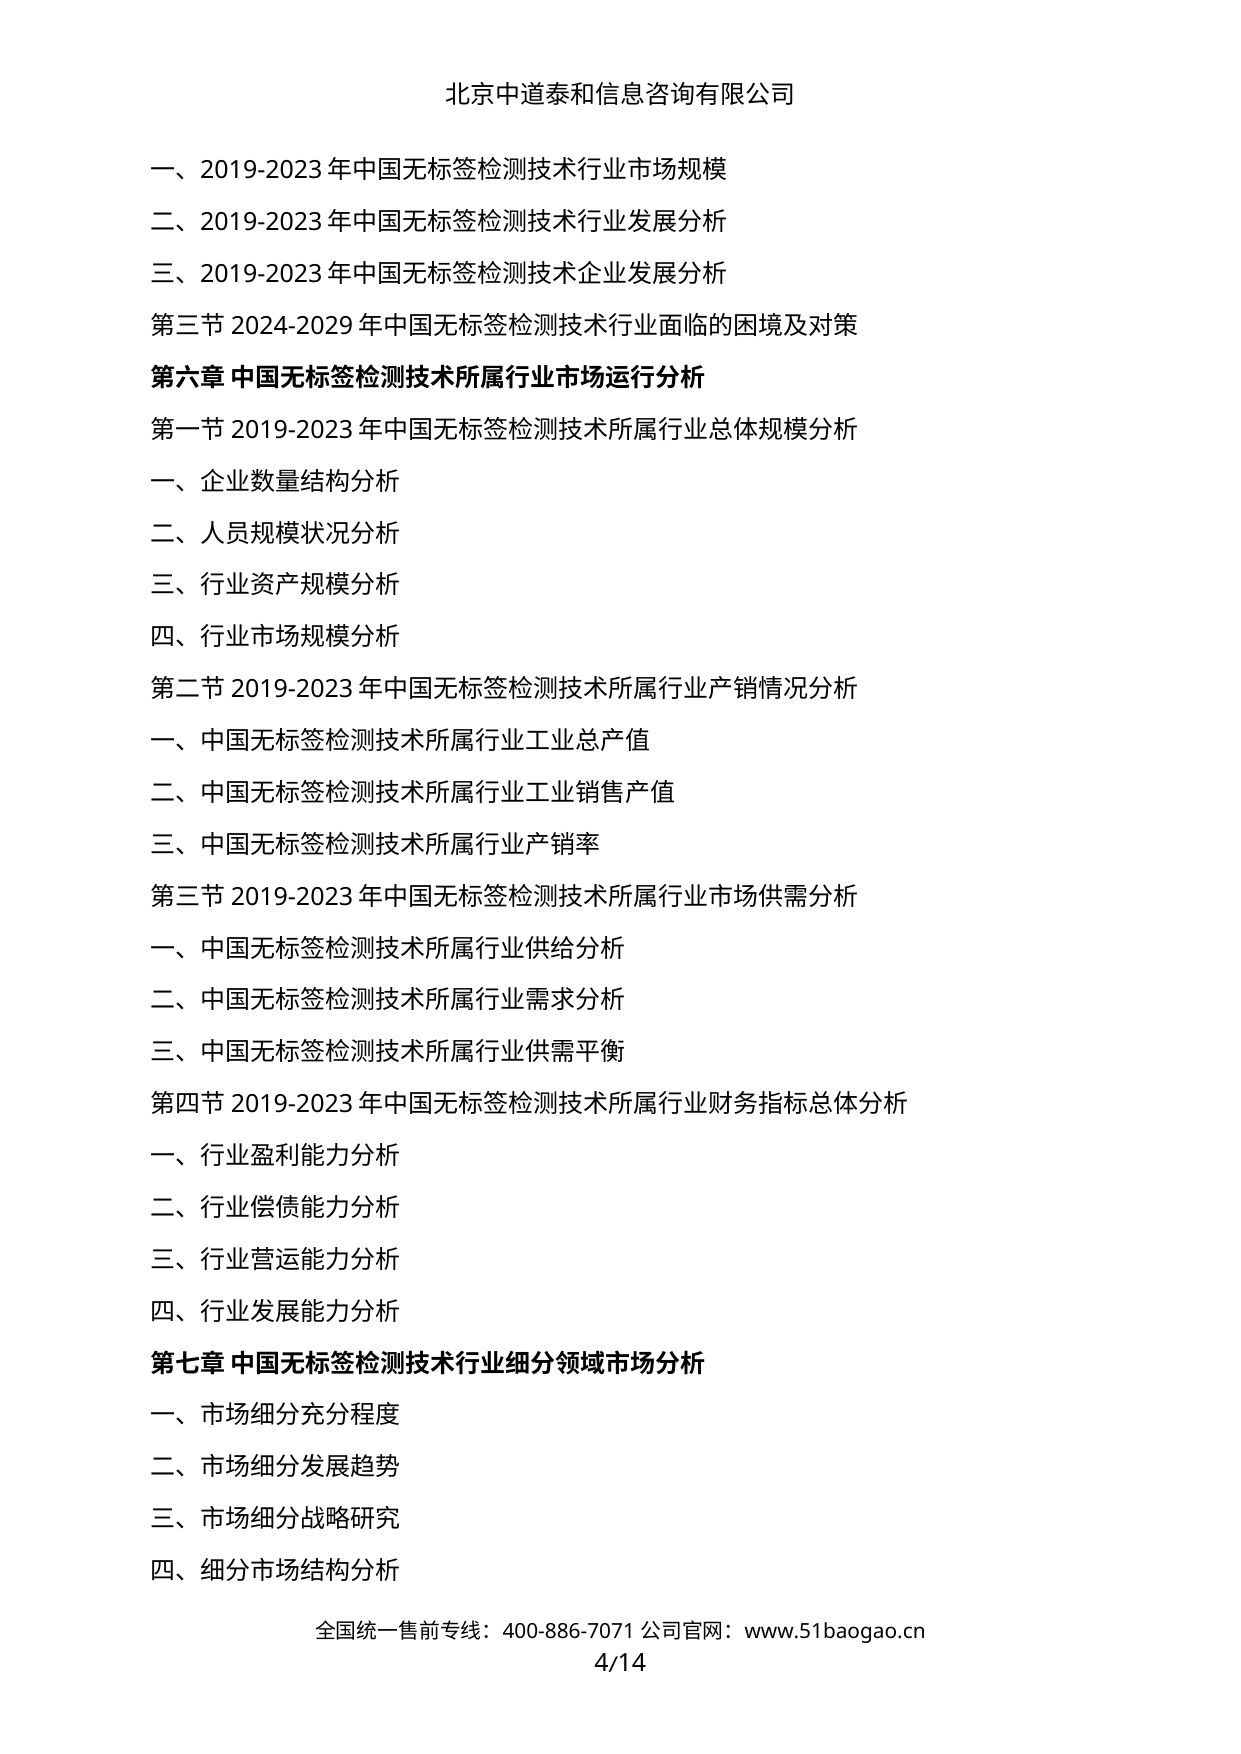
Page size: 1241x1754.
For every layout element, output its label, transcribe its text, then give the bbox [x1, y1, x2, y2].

text 一、企业数量结构分析 [150, 461, 1090, 497]
text 三、中国无标签检测技术所属行业产销率 [150, 824, 1090, 861]
text 一、中国无标签检测技术所属行业工业总产值 [150, 721, 1090, 757]
text 二、中国无标签检测技术所属行业工业销售产值 [150, 772, 1090, 809]
text 一、2019-2023年中国无标签检测技术行业市场规模 [150, 150, 1090, 186]
text 第一节 2019-2023年中国无标签检测技术所属行业总体规模分析 [150, 409, 1090, 446]
text 一、市场细分充分程度 [150, 1395, 1090, 1431]
text 二、市场细分发展趋势 [150, 1447, 1090, 1483]
text 一、行业盈利能力分析 [150, 1136, 1090, 1172]
text 第四节 2019-2023年中国无标签检测技术所属行业财务指标总体分析 [150, 1084, 1090, 1120]
text 四、行业市场规模分析 [150, 617, 1090, 653]
text 第七章 中国无标签检测技术行业细分领域市场分析 [150, 1343, 1090, 1379]
text 四、细分市场结构分析 [150, 1551, 1090, 1587]
text 二、中国无标签检测技术所属行业需求分析 [150, 980, 1090, 1016]
text 第二节 2019-2023年中国无标签检测技术所属行业产销情况分析 [150, 669, 1090, 705]
text 第三节 2024-2029年中国无标签检测技术行业面临的困境及对策 [150, 306, 1090, 342]
text 四、行业发展能力分析 [150, 1291, 1090, 1327]
text 三、市场细分战略研究 [150, 1499, 1090, 1535]
text 三、2019-2023年中国无标签检测技术企业发展分析 [150, 254, 1090, 290]
text 二、2019-2023年中国无标签检测技术行业发展分析 [150, 202, 1090, 238]
text 一、中国无标签检测技术所属行业供给分析 [150, 928, 1090, 964]
text 三、行业资产规模分析 [150, 565, 1090, 601]
text 三、行业营运能力分析 [150, 1239, 1090, 1276]
text 三、中国无标签检测技术所属行业供需平衡 [150, 1032, 1090, 1068]
text 第六章 中国无标签检测技术所属行业市场运行分析 [150, 357, 1090, 394]
text 第三节 2019-2023年中国无标签检测技术所属行业市场供需分析 [150, 876, 1090, 912]
text 二、人员规模状况分析 [150, 513, 1090, 549]
text 二、行业偿债能力分析 [150, 1187, 1090, 1224]
